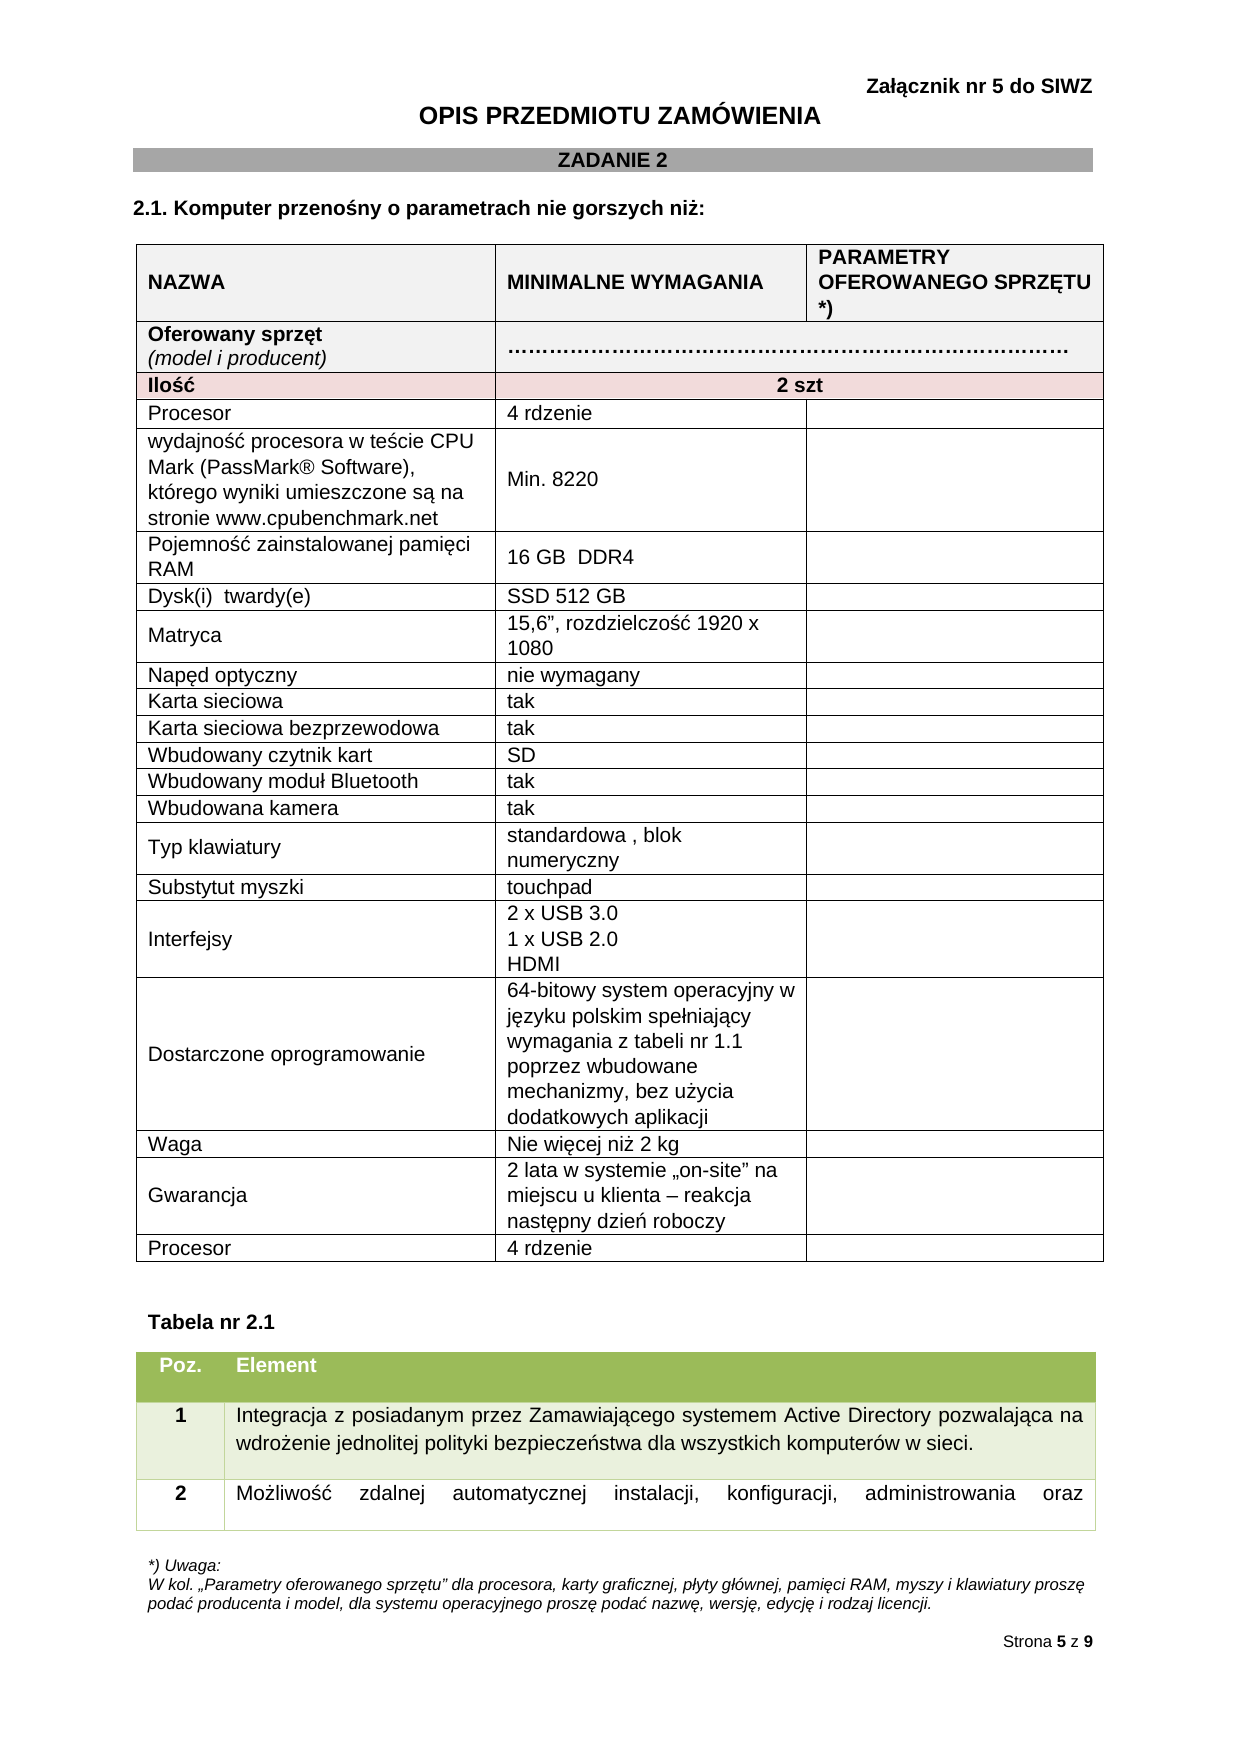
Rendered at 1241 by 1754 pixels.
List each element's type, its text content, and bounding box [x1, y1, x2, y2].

table_cell [807, 796, 1103, 822]
table_cell tak [496, 796, 806, 822]
table_cell [807, 611, 1103, 662]
table_cell [807, 901, 1103, 977]
table_cell standardowa , blok numeryczny [496, 823, 806, 873]
text 2.1. Komputer przenośny o parametrach nie gorszych niż: [133, 196, 1093, 220]
table_cell nie wymagany [496, 663, 806, 688]
table_cell [807, 1131, 1103, 1157]
table_cell [807, 743, 1103, 768]
table_cell Oferowany sprzęt (model i producent) [137, 322, 495, 372]
table_cell 2 lata w systemie „on-site” na miejscu u klienta – reakcja następny dzień roboczy [496, 1158, 806, 1234]
table_cell [807, 429, 1103, 531]
table_cell Karta sieciowa [137, 689, 495, 715]
table_header PARAMETRY OFEROWANEGO SPRZĘTU *) [807, 245, 1103, 321]
table_cell Min. 8220 [496, 429, 806, 531]
table_cell Interfejsy [137, 901, 495, 977]
table_cell 4 rdzenie [496, 1235, 806, 1261]
table_cell [807, 400, 1103, 428]
table_cell Integracja z posiadanym przez Zamawiającego systemem Active Directory pozwalająca na wdrożenie jednolitej polityki bezpieczeństwa dla wszystkich komputerów w sieci. [225, 1403, 1095, 1479]
table_cell [807, 978, 1103, 1130]
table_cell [225, 1480, 1095, 1529]
table_cell Karta sieciowa bezprzewodowa [137, 716, 495, 742]
table_cell Procesor [137, 1235, 495, 1261]
table_cell Wbudowany czytnik kart [137, 743, 495, 768]
table_header NAZWA [137, 245, 495, 321]
text ZADANIE 2 [133, 148, 1093, 172]
table_cell [807, 584, 1103, 609]
table_cell wydajność procesora w teście CPU Mark (PassMark® Software), którego wyniki umieszczone są na stronie www.cpubenchmark.net [137, 429, 495, 531]
table_cell tak [496, 769, 806, 795]
table_header Element [225, 1353, 1095, 1402]
table_cell 2 [137, 1480, 224, 1529]
table_cell Gwarancja [137, 1158, 495, 1234]
table_header Poz. [137, 1353, 224, 1402]
table_cell Wbudowany moduł Bluetooth [137, 769, 495, 795]
table_cell SD [496, 743, 806, 768]
table_cell 1 [137, 1403, 224, 1479]
table_cell [807, 769, 1103, 795]
table_cell ……………………………………………………………………… [496, 322, 1103, 372]
table_cell [807, 875, 1103, 900]
table_cell Substytut myszki [137, 875, 495, 900]
table_header MINIMALNE WYMAGANIA [496, 245, 806, 321]
table_cell 2 x USB 3.0 1 x USB 2.0 HDMI [496, 901, 806, 977]
table_cell Typ klawiatury [137, 823, 495, 873]
table_cell touchpad [496, 875, 806, 900]
table_cell 2 szt [496, 373, 1103, 398]
table_cell Ilość [137, 373, 495, 398]
table_cell SSD 512 GB [496, 584, 806, 609]
text Tabela nr 2.1 [148, 1310, 1093, 1334]
table_cell Napęd optyczny [137, 663, 495, 688]
table_cell Matryca [137, 611, 495, 662]
table_cell Dysk(i) twardy(e) [137, 584, 495, 609]
table_cell [807, 1158, 1103, 1234]
table_cell tak [496, 689, 806, 715]
table_cell Pojemność zainstalowanej pamięci RAM [137, 532, 495, 583]
table_cell [807, 532, 1103, 583]
table_cell 16 GB DDR4 [496, 532, 806, 583]
table_cell 15,6”, rozdzielczość 1920 x 1080 [496, 611, 806, 662]
table_cell [807, 823, 1103, 873]
table_cell Procesor [137, 400, 495, 428]
table_cell Nie więcej niż 2 kg [496, 1131, 806, 1157]
table_cell Waga [137, 1131, 495, 1157]
table_cell [807, 663, 1103, 688]
table_cell [807, 1235, 1103, 1261]
table_cell tak [496, 716, 806, 742]
table_cell 4 rdzenie [496, 400, 806, 428]
table_cell 64-bitowy system operacyjny w języku polskim spełniający wymagania z tabeli nr 1.1 poprzez wbudowane mechanizmy, bez użycia dodatkowych aplikacji [496, 978, 806, 1130]
table_cell Wbudowana kamera [137, 796, 495, 822]
table_cell Dostarczone oprogramowanie [137, 978, 495, 1130]
table_cell [807, 689, 1103, 715]
table_cell [807, 716, 1103, 742]
